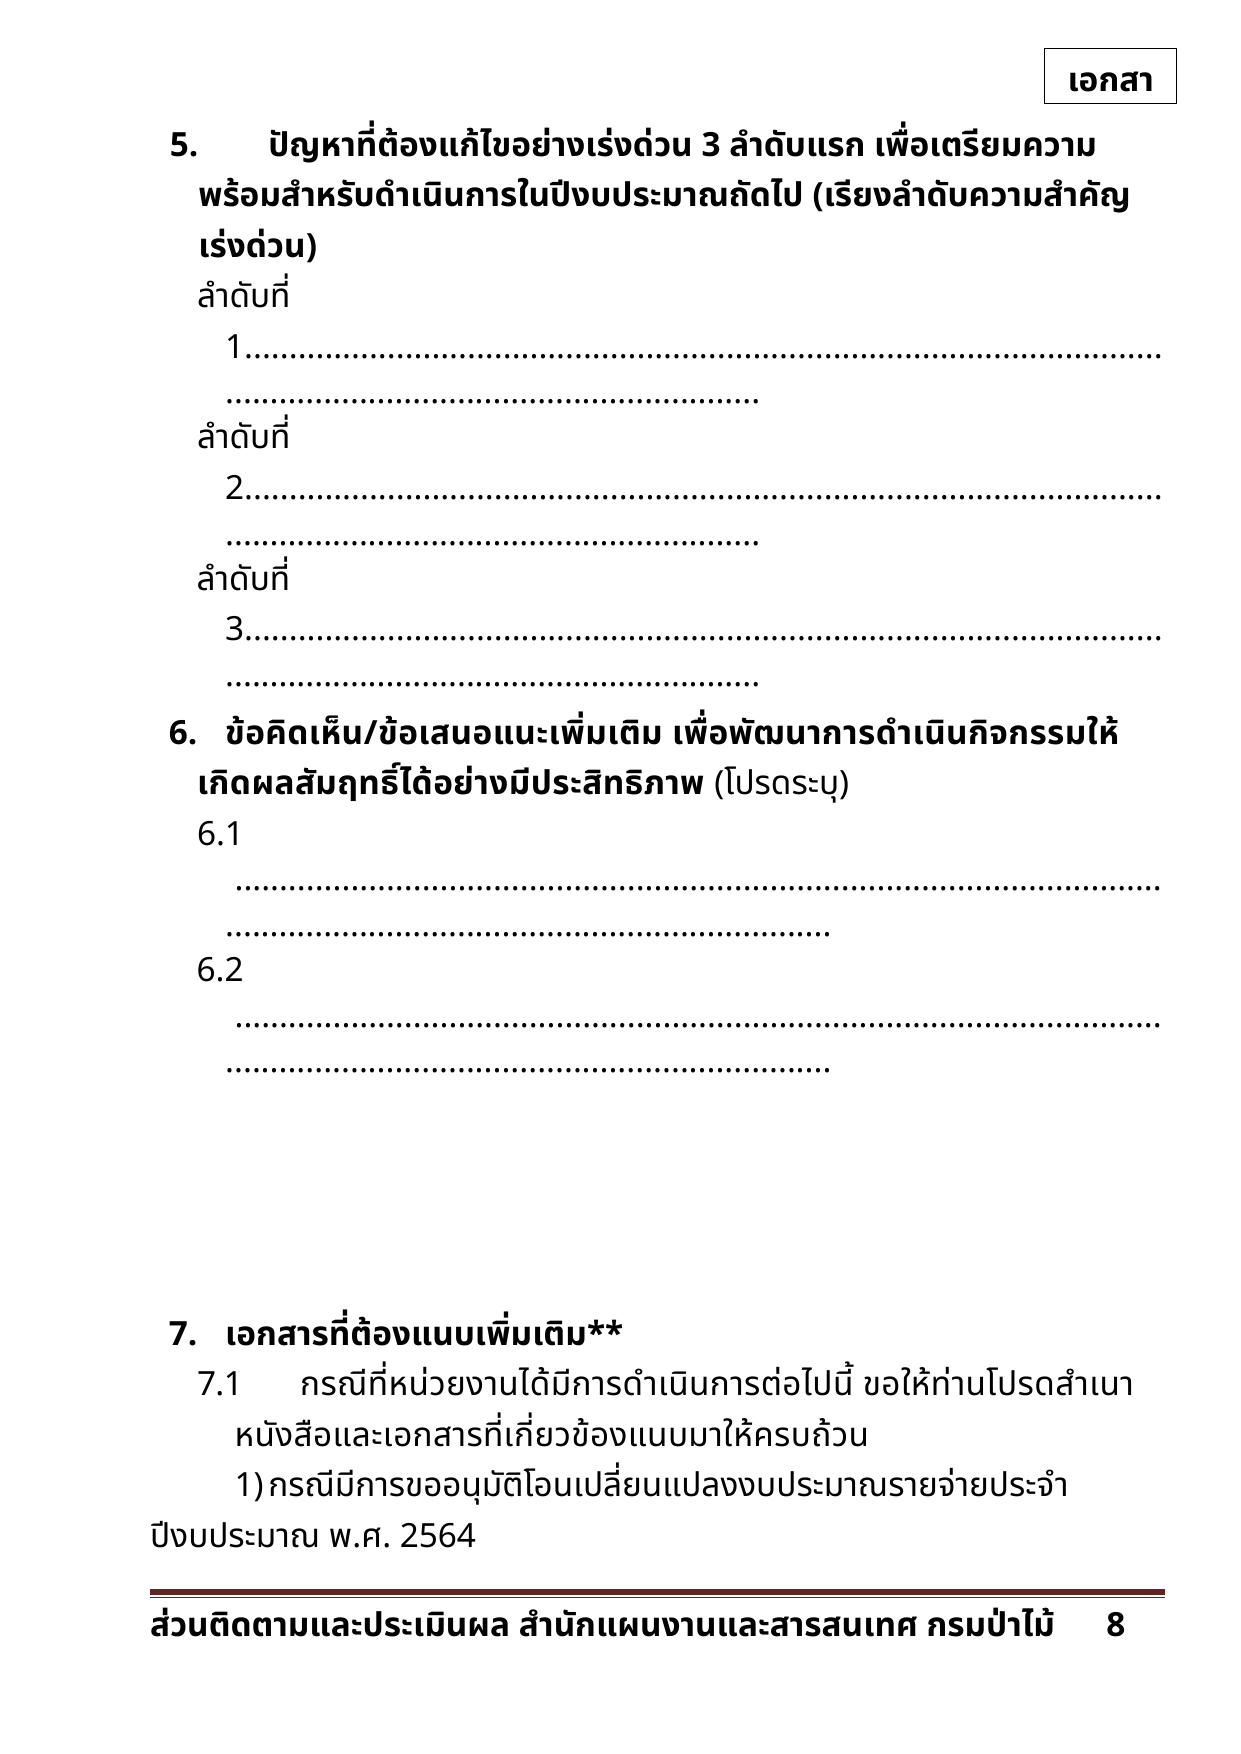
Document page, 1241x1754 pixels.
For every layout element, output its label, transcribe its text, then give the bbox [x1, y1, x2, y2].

list 6.2 ............................................................................................................................................................................ [196, 946, 1165, 1082]
list ข้อคิดเห็น/ข้อเสนอแนะเพิ่มเติม เพื่อพัฒนาการดำเนินกิจกรรมให้เกิดผลสัมฤทธิ์ได้อย่างมีประสิทธิภาพ (โปรดระบุ) [169, 708, 1165, 810]
text 1) กรณีมีการขออนุมัติโอนเปลี่ยนแปลงงบประมาณรายจ่ายประจำปีงบประมาณ พ.ศ. 2564 [150, 1461, 1165, 1562]
list 6.1 ............................................................................................................................................................................ [197, 810, 1165, 946]
list ปัญหาที่ต้องแก้ไขอย่างเร่งด่วน 3 ลำดับแรก เพื่อเตรียมความพร้อมสำหรับดำเนินการในปีงบประมาณถัดไป (เรียงลำดับความสำคัญเร่งด่วน) [169, 120, 1165, 272]
list ลำดับที่ 1................................................................................................................................................................... [197, 272, 1165, 413]
list เอกสารที่ต้องแนบเพิ่มเติม** [169, 1309, 1165, 1360]
list ลำดับที่ 3................................................................................................................................................................... [196, 555, 1165, 696]
list ลำดับที่ 2................................................................................................................................................................... [197, 413, 1165, 555]
text 7.1 กรณีที่หน่วยงานได้มีการดำเนินการต่อไปนี้ ขอให้ท่านโปรดสำเนาหนังสือและเอกสารที่เกี่ยวข้องแนบมาให้ครบถ้วน [197, 1360, 1165, 1461]
